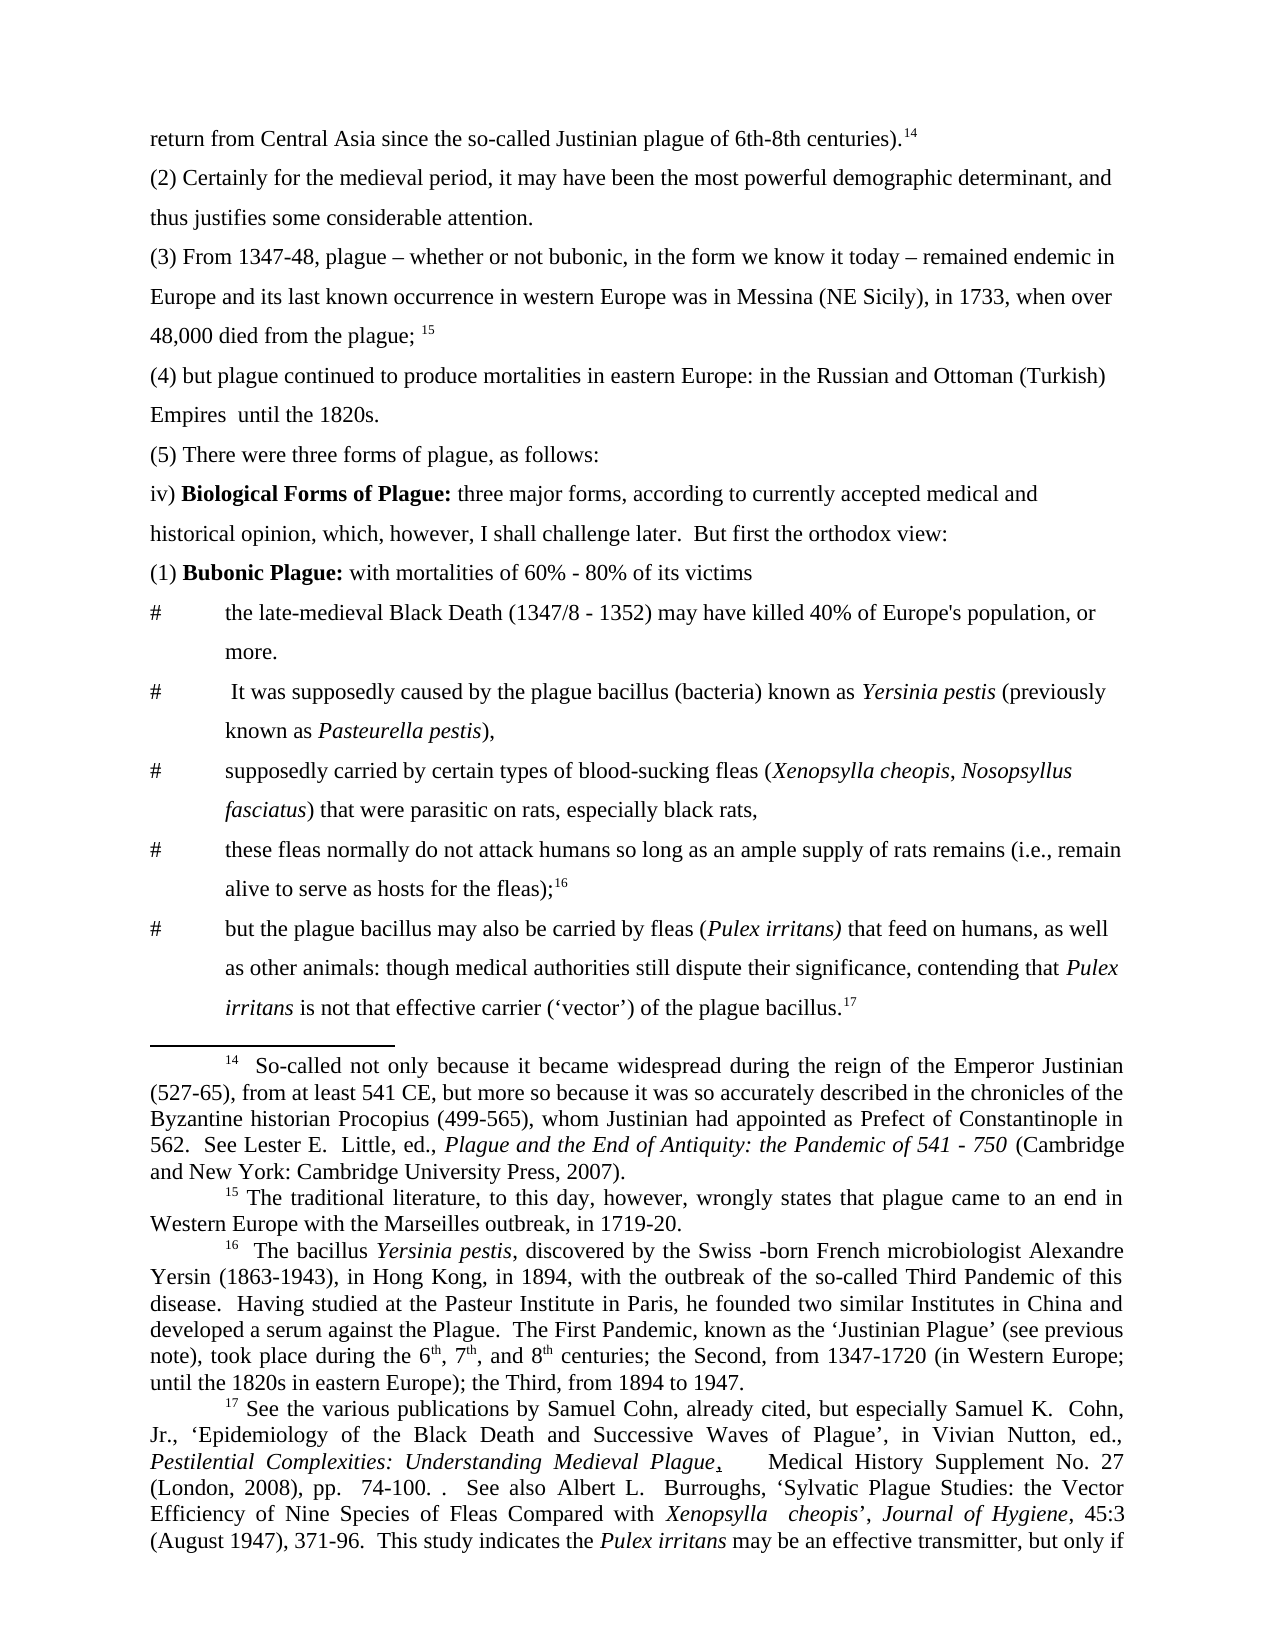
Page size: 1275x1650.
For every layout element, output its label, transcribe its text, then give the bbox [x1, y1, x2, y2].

list but the plague bacillus may also be carried by fleas (Pulex irritans) that feed on humans, as well as other animals: though medical authorities still dispute their significance, contending that Pulex irritans is not that effective carrier (‘vector’) of the plague bacillus. [150, 914, 1125, 1020]
list these fleas normally do not attack humans so long as an ample supply of rats remains (i.e., remain alive to serve as hosts for the fleas); [150, 836, 1125, 901]
text (1) Bubonic Plague: with mortalities of 60% - 80% of its victims [150, 559, 1125, 586]
text (3) From 1347-48, plague – whether or not bubonic, in the form we know it today – remained endemic in Europe and its last known occurrence in western Europe was in Messina (NE Sicily), in 1733, when over 48,000 died from the plague; [150, 243, 1125, 349]
text (1) of all these diseases, plague was the biggest killer, from its first visitation in 1347-48 (or its first return from Central Asia since the so-called Justinian plague of 6th-8th centuries). [150, 125, 1125, 151]
text (2) Certainly for the medieval period, it may have been the most powerful demographic determinant, and thus justifies some considerable attention. [150, 164, 1125, 230]
list the late-medieval Black Death (1347/8 - 1352) may have killed 40% of Europe's population, or more. [150, 599, 1125, 664]
text (4) but plague continued to produce mortalities in eastern Europe: in the Russian and Ottoman (Turkish) Empires until the 1820s. [150, 362, 1125, 428]
list supposedly carried by certain types of blood-sucking fleas (Xenopsylla cheopis, Nosopsyllus fasciatus) that were parasitic on rats, especially black rats, [150, 757, 1125, 822]
text (5) There were three forms of plague, as follows: [150, 441, 1125, 467]
list It was supposedly caused by the plague bacillus (bacteria) known as Yersinia pestis (previously known as Pasteurella pestis), [150, 678, 1125, 743]
text iv) Biological Forms of Plague: three major forms, according to currently accepted medical and historical opinion, which, however, I shall challenge later. But first the orthodox view: [150, 480, 1125, 546]
